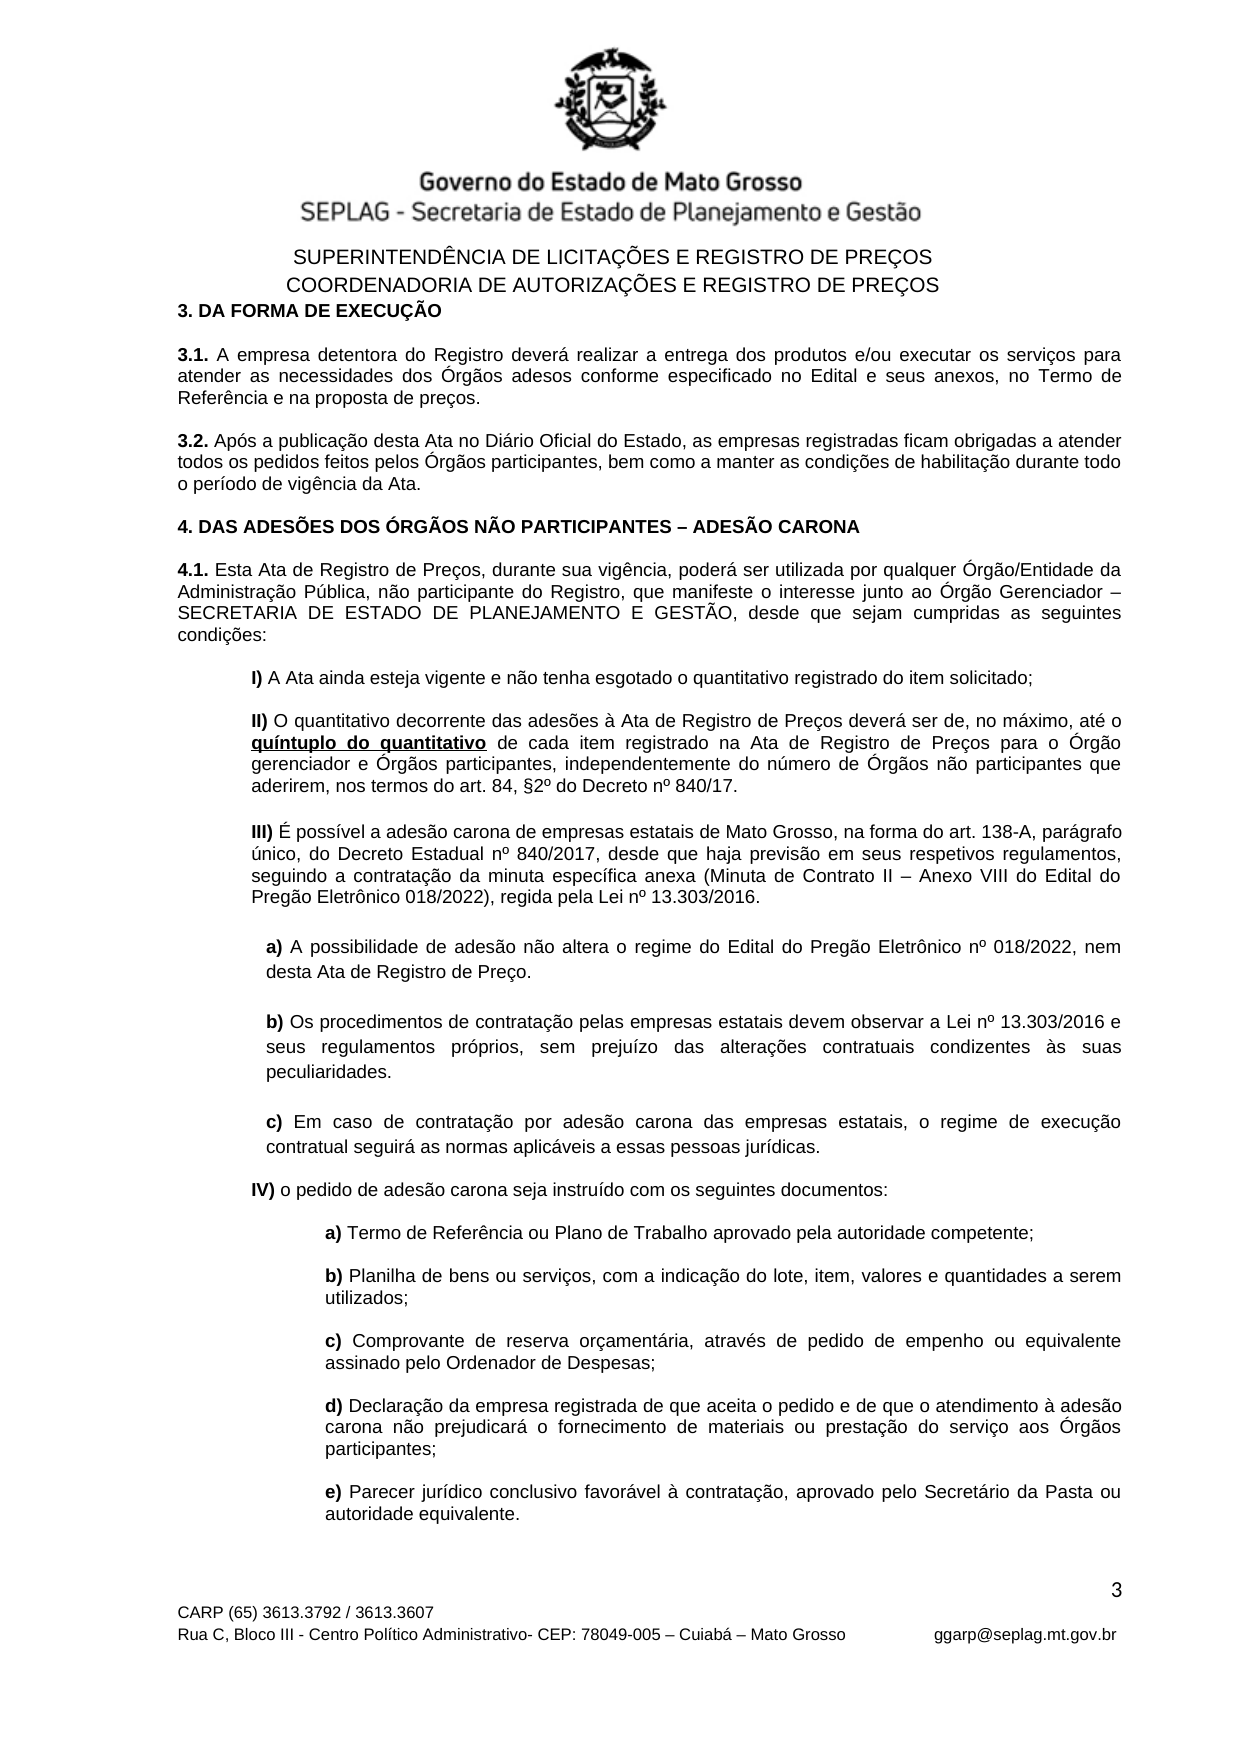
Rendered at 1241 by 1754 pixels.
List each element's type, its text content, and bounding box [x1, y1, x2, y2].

text I) A Ata ainda esteja vigente e não tenha esgotado o quantitativo registrado do item solicitado; [251, 667, 1122, 688]
text IV) o pedido de adesão carona seja instruído com os seguintes documentos: [251, 1179, 1122, 1201]
text 3.2. Após a publicação desta Ata no Diário Oficial do Estado, as empresas registradas ficam obrigadas a atender todos os pedidos feitos pelos Órgãos participantes, bem como a manter as condições de habilitação durante todo o período de vigência da Ata. [177, 430, 1122, 494]
text III) É possível a adesão carona de empresas estatais de Mato Grosso, na forma do art. 138-A, parágrafo único, do Decreto Estadual nº 840/2017, desde que haja previsão em seus respetivos regulamentos, seguindo a contratação da minuta específica anexa (Minuta de Contrato II – Anexo VIII do Edital do Pregão Eletrônico 018/2022), regida pela Lei nº 13.303/2016. [251, 821, 1122, 907]
text a) Termo de Referência ou Plano de Trabalho aprovado pela autoridade competente; [251, 1222, 1122, 1244]
picture [282, 29, 944, 231]
text 3.1. A empresa detentora do Registro deverá realizar a entrega dos produtos e/ou executar os serviços para atender as necessidades dos Órgãos adesos conforme especificado no Edital e seus anexos, no Termo de Referência e na proposta de preços. [177, 343, 1122, 408]
text 4. DAS ADESÕES DOS ÓRGÃOS NÃO PARTICIPANTES – ADESÃO CARONA [177, 516, 1122, 537]
text d) Declaração da empresa registrada de que aceita o pedido e de que o atendimento à adesão carona não prejudicará o fornecimento de materiais ou prestação do serviço aos Órgãos participantes; [325, 1395, 1122, 1459]
text II) O quantitativo decorrente das adesões à Ata de Registro de Preços deverá ser de, no máximo, até o quíntuplo do quantitativo de cada item registrado na Ata de Registro de Preços para o Órgão gerenciador e Órgãos participantes, independentemente do número de Órgãos não participantes que aderirem, nos termos do art. 84, §2º do Decreto nº 840/17. [251, 710, 1122, 796]
text 4.1. Esta Ata de Registro de Preços, durante sua vigência, poderá ser utilizada por qualquer Órgão/Entidade da Administração Pública, não participante do Registro, que manifeste o interesse junto ao Órgão Gerenciador – SECRETARIA DE ESTADO DE PLANEJAMENTO E GESTÃO, desde que sejam cumpridas as seguintes condições: [177, 559, 1122, 645]
text c) Comprovante de reserva orçamentária, através de pedido de empenho ou equivalente assinado pelo Ordenador de Despesas; [325, 1330, 1122, 1373]
text b) Os procedimentos de contratação pelas empresas estatais devem observar a Lei nº 13.303/2016 e seus regulamentos próprios, sem prejuízo das alterações contratuais condizentes às suas peculiaridades. [266, 1007, 1122, 1082]
text b) Planilha de bens ou serviços, com a indicação do lote, item, valores e quantidades a serem utilizados; [325, 1265, 1122, 1308]
text 3. DA FORMA DE EXECUÇÃO [177, 300, 1122, 322]
text a) A possibilidade de adesão não altera o regime do Edital do Pregão Eletrônico nº 018/2022, nem desta Ata de Registro de Preço. [266, 932, 1122, 982]
text e) Parecer jurídico conclusivo favorável à contratação, aprovado pelo Secretário da Pasta ou autoridade equivalente. [325, 1481, 1122, 1524]
text c) Em caso de contratação por adesão carona das empresas estatais, o regime de execução contratual seguirá as normas aplicáveis a essas pessoas jurídicas. [266, 1107, 1122, 1157]
